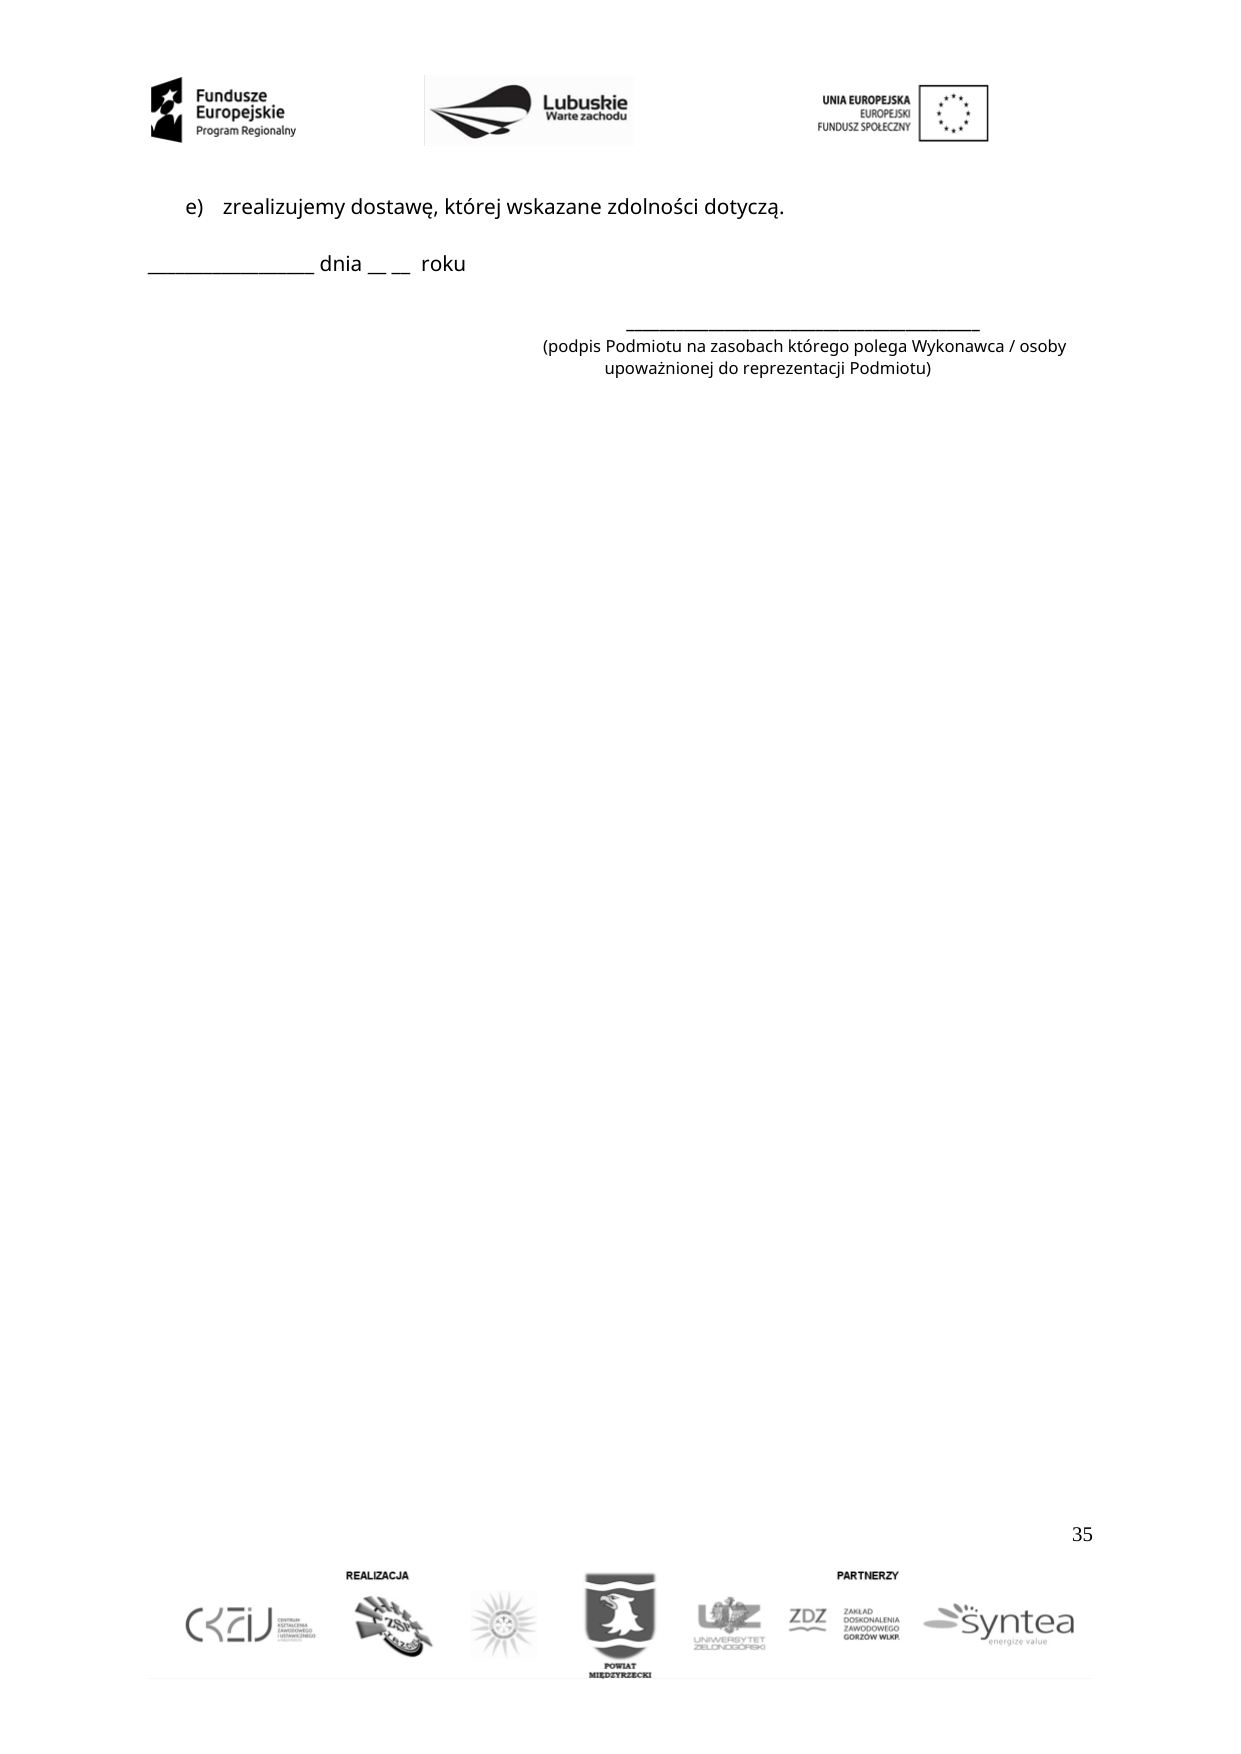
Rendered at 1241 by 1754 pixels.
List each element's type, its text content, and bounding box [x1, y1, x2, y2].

picture [147, 1570, 1093, 1681]
text (podpis Podmiotu na zasobach którego polega Wykonawca / osoby upoważnionej do reprezentacji Podmiotu) [443, 334, 1092, 379]
list zrealizujemy dostawę, której wskazane zdolności dotyczą. [185, 192, 1063, 220]
text ___________________________________________ [443, 306, 1092, 334]
text __________________ dnia __ __ roku [148, 249, 1128, 277]
picture [147, 73, 997, 146]
